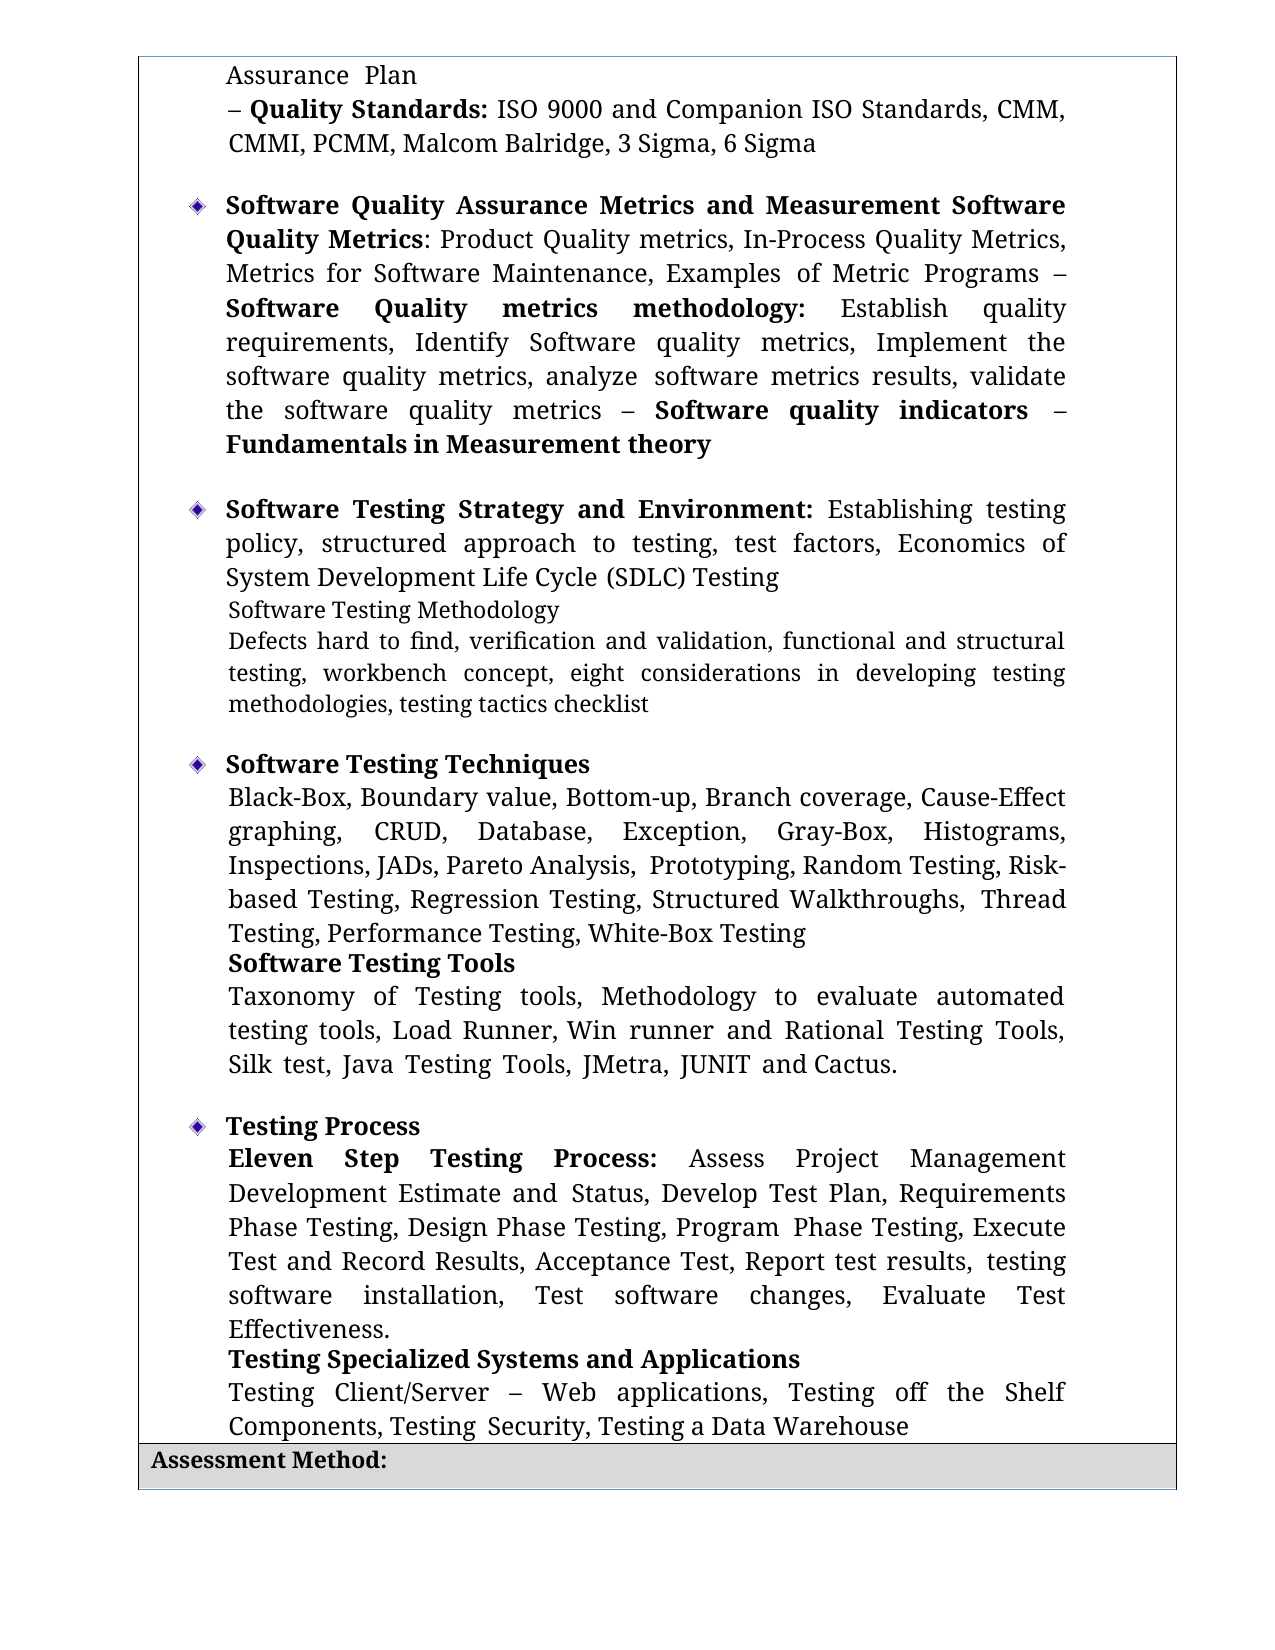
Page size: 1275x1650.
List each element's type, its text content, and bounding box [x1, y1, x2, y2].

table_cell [139, 57, 1176, 1443]
picture [189, 756, 206, 774]
picture [189, 198, 206, 215]
table_cell Assessment Method: [139, 1444, 1176, 1488]
picture [189, 1118, 206, 1136]
picture [189, 501, 206, 519]
